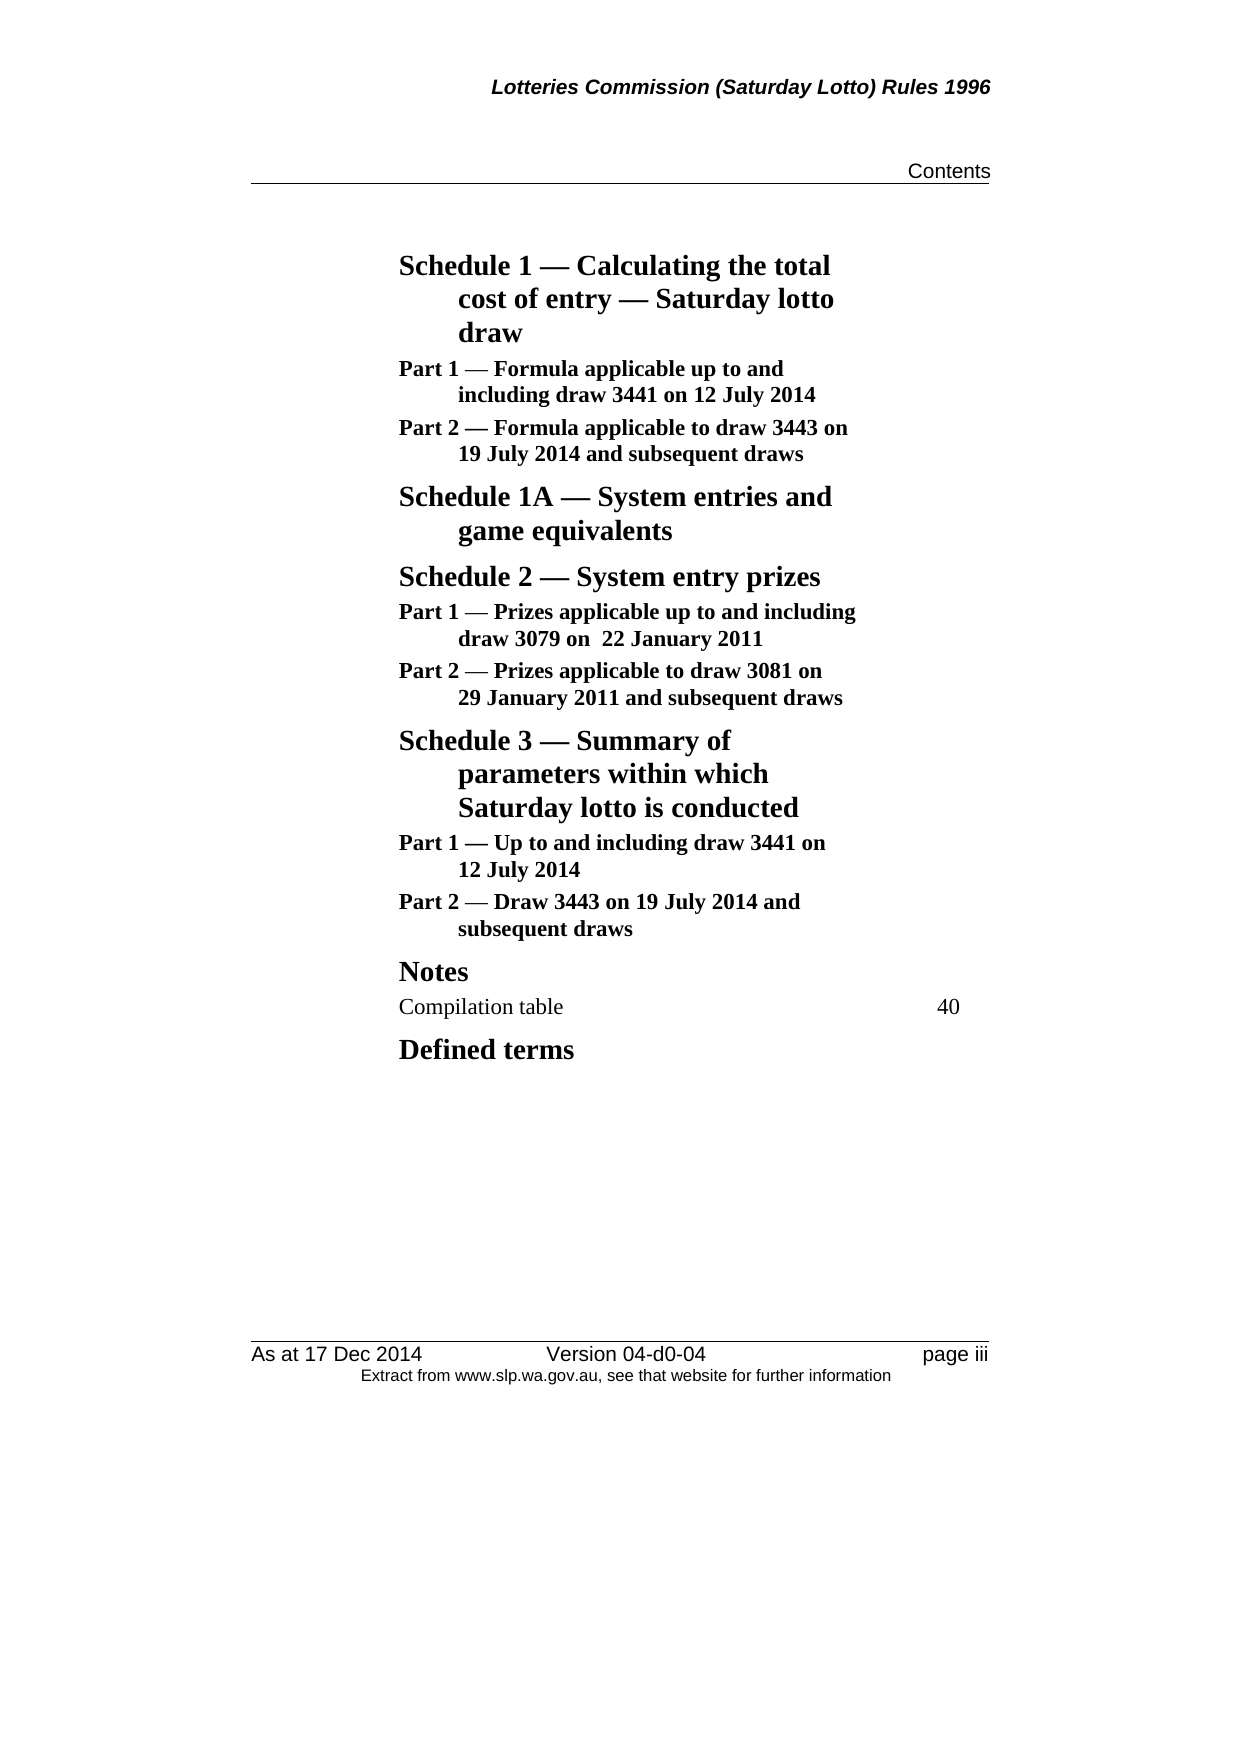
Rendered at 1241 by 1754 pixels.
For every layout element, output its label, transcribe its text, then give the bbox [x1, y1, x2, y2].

text Part 2 — Formula applicable to draw 3443 on 19 July 2014 and subsequent draws [399, 414, 871, 467]
text Part 1 — Up to and including draw 3441 on 12 July 2014 [399, 829, 871, 882]
text Part 2 — Draw 3443 on 19 July 2014 and subsequent draws [399, 888, 871, 941]
text Schedule 1A — System entries and game equivalents [399, 479, 871, 546]
text Notes [399, 954, 871, 987]
text Schedule 3 — Summary of parameters within which Saturday lotto is conducted [399, 723, 871, 823]
text Compilation table 40 [310, 993, 871, 1020]
text Schedule 2 — System entry prizes [399, 559, 871, 592]
text Schedule 1 — Calculating the total cost of entry — Saturday lotto draw [399, 248, 871, 349]
text Defined terms [399, 1032, 871, 1066]
text Part 1 — Formula applicable up to and including draw 3441 on 12 July 2014 [399, 355, 871, 408]
text Part 2 — Prizes applicable to draw 3081 on 29 January 2011 and subsequent draws [399, 657, 871, 710]
text Part 1 — Prizes applicable up to and including draw 3079 on 22 January 2011 [399, 598, 871, 651]
